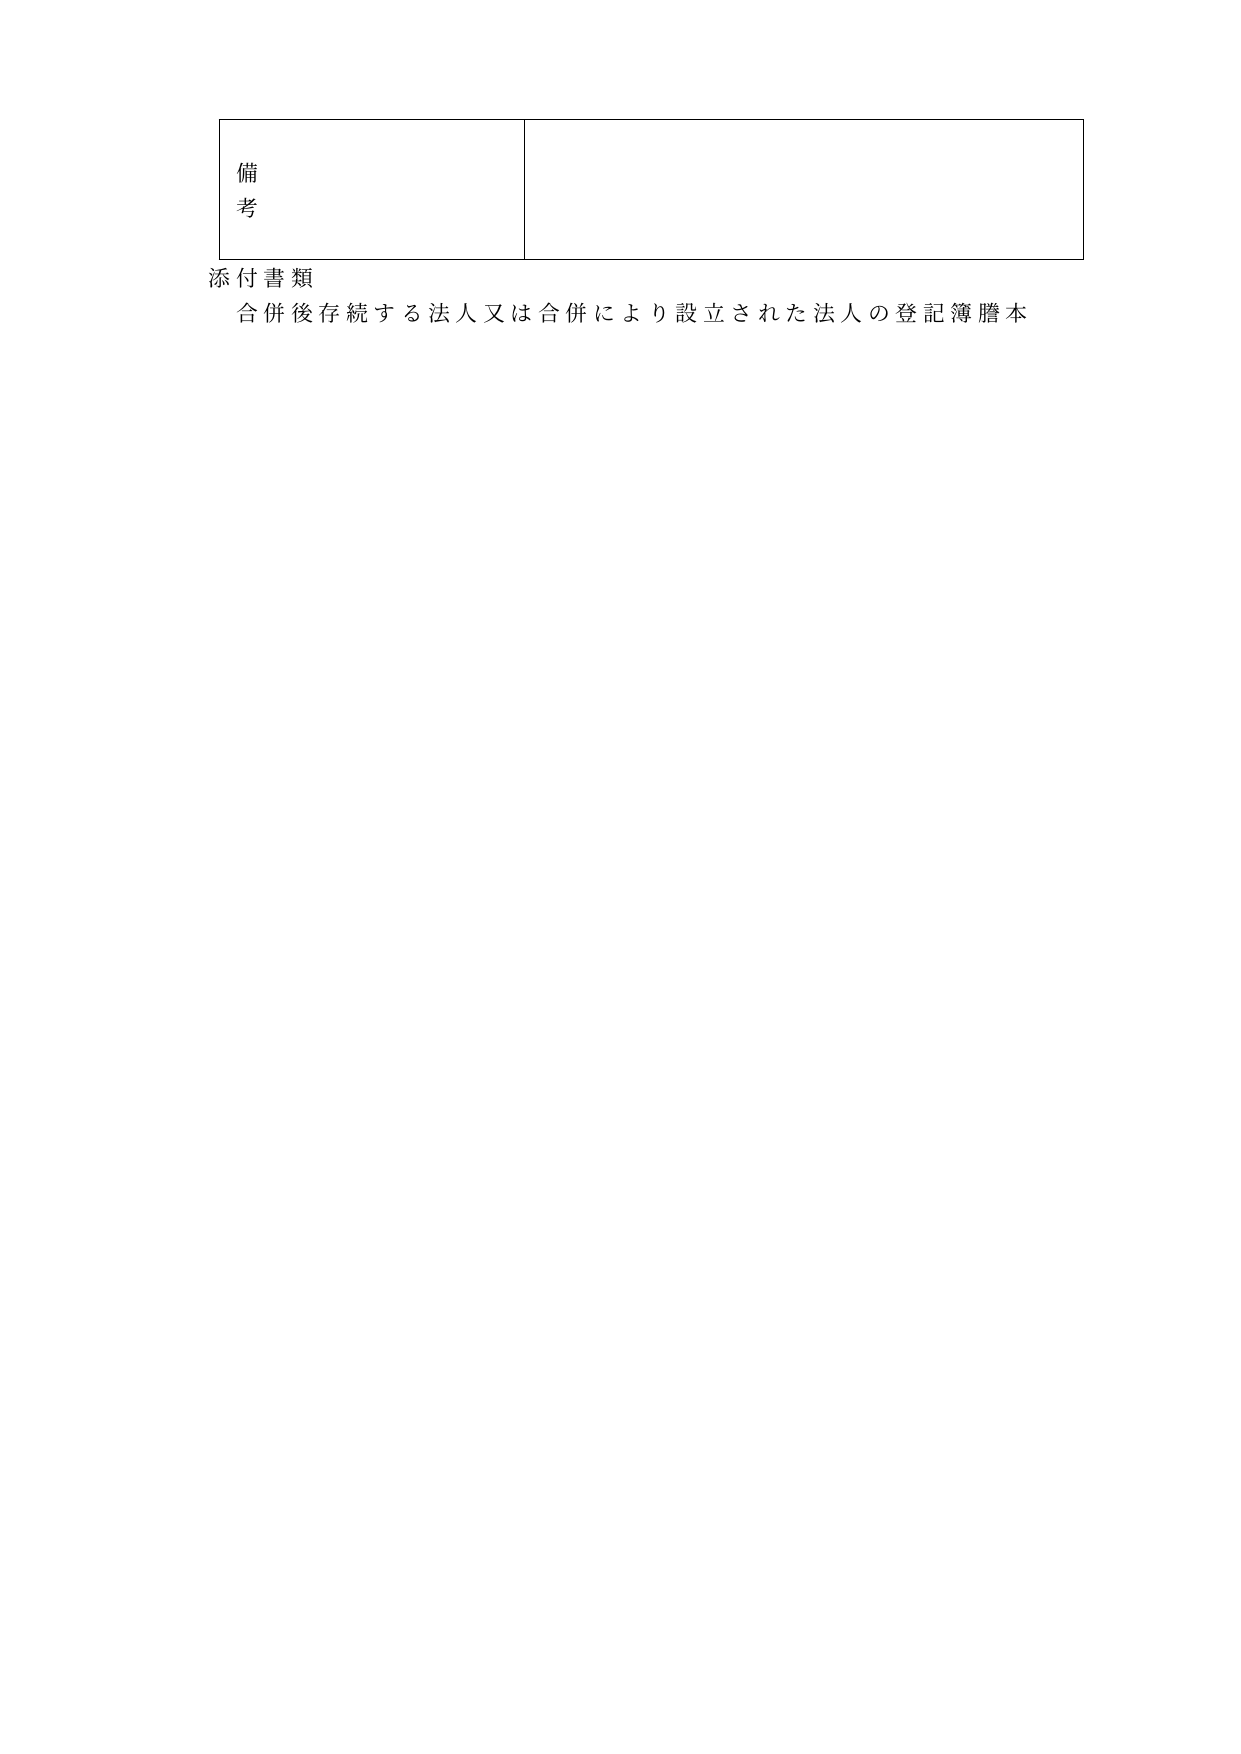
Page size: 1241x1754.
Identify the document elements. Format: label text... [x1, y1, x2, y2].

table_cell 備 考 [220, 120, 524, 259]
text 合併後存続する法人又は合併により設立された法人の登記簿謄本 [181, 294, 1088, 329]
text 添付書類 [181, 260, 1088, 294]
table_cell [525, 120, 1083, 259]
